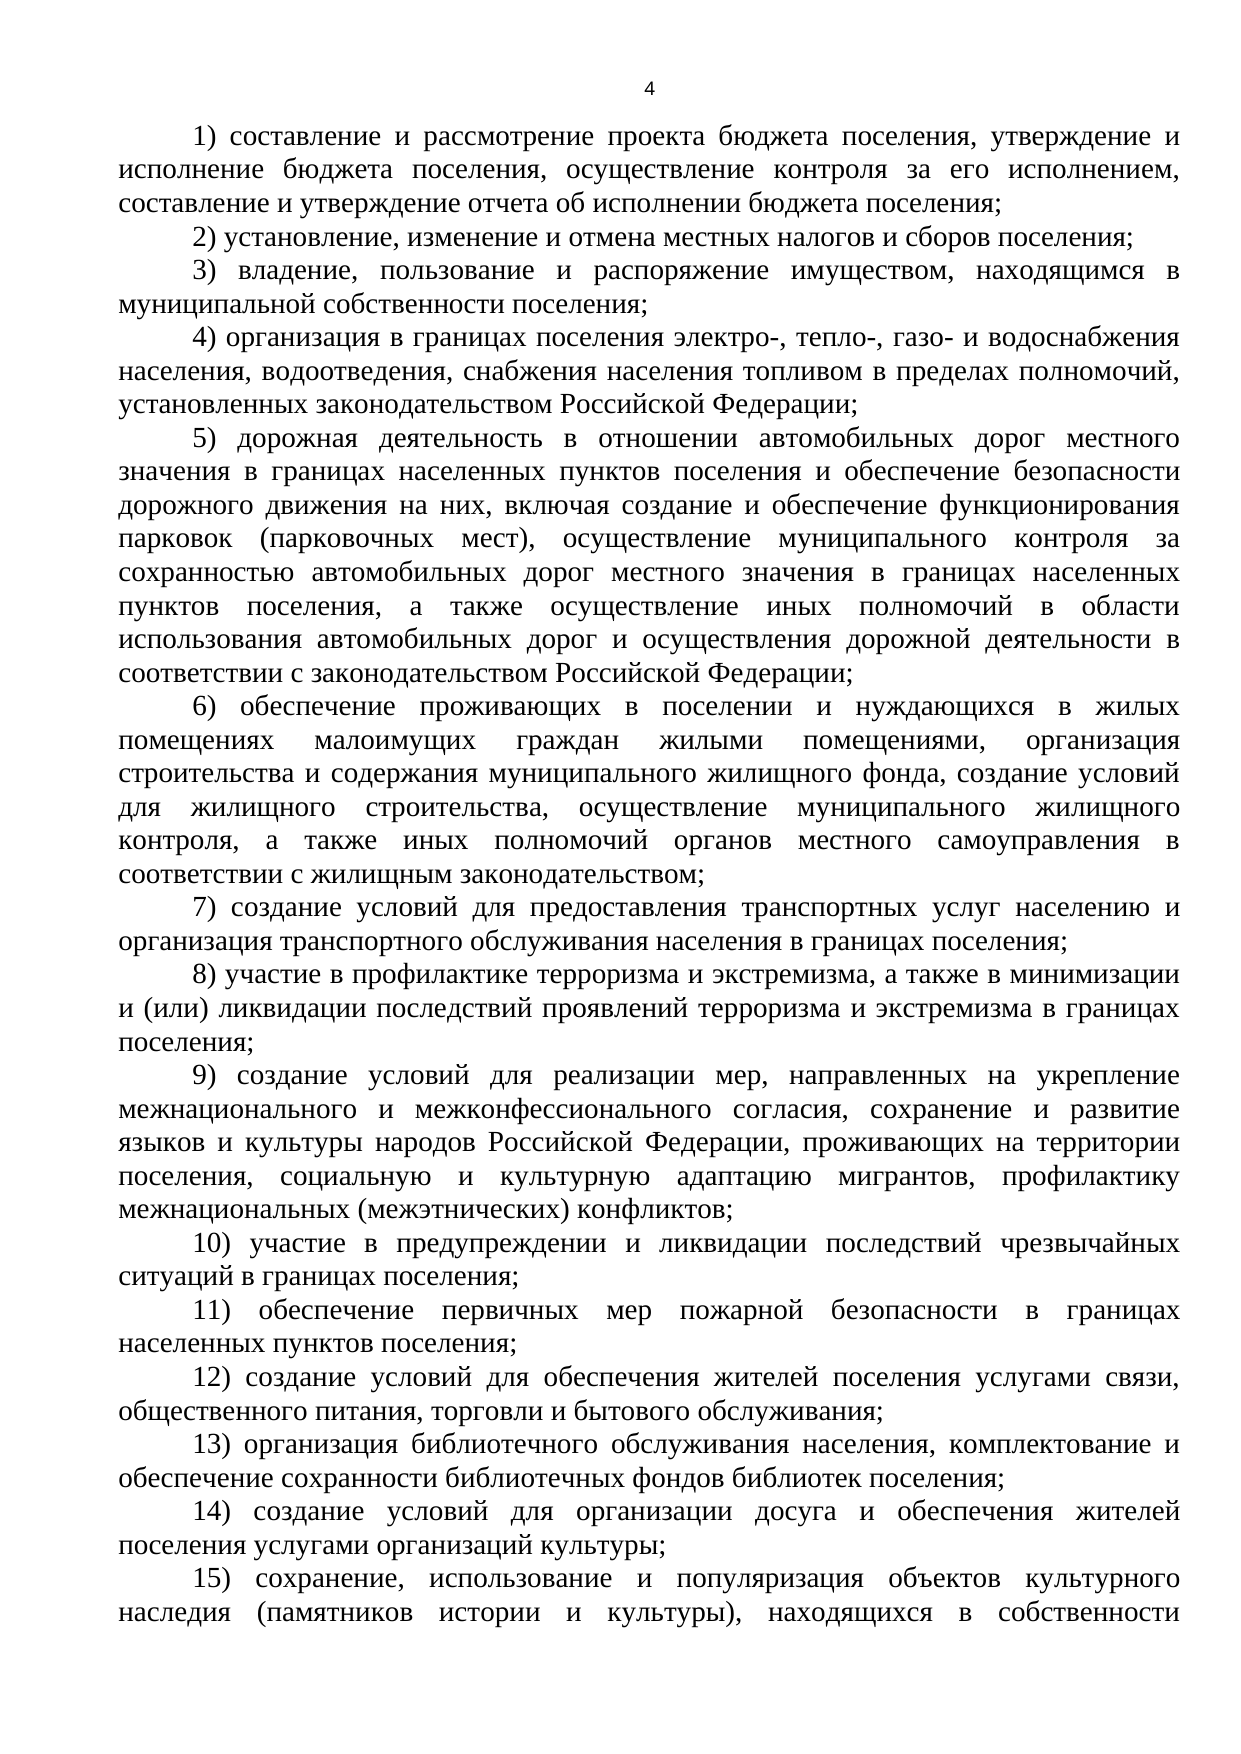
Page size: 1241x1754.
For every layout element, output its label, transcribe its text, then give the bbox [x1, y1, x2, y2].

text 14) создание условий для организации досуга и обеспечения жителей поселения услугами организаций культуры; [118, 1493, 1181, 1560]
text 10) участие в предупреждении и ликвидации последствий чрезвычайных ситуаций в границах поселения; [118, 1225, 1181, 1292]
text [118, 1560, 1181, 1627]
text 11) обеспечение первичных мер пожарной безопасности в границах населенных пунктов поселения; [118, 1292, 1181, 1359]
text 1) составление и рассмотрение проекта бюджета поселения, утверждение и исполнение бюджета поселения, осуществление контроля за его исполнением, составление и утверждение отчета об исполнении бюджета поселения; [118, 118, 1181, 219]
text 13) организация библиотечного обслуживания населения, комплектование и обеспечение сохранности библиотечных фондов библиотек поселения; [118, 1426, 1181, 1493]
text 8) участие в профилактике терроризма и экстремизма, а также в минимизации и (или) ликвидации последствий проявлений терроризма и экстремизма в границах поселения; [118, 957, 1181, 1057]
text 3) владение, пользование и распоряжение имуществом, находящимся в муниципальной собственности поселения; [118, 252, 1181, 319]
text 7) создание условий для предоставления транспортных услуг населению и организация транспортного обслуживания населения в границах поселения; [118, 889, 1181, 957]
text 12) создание условий для обеспечения жителей поселения услугами связи, общественного питания, торговли и бытового обслуживания; [118, 1359, 1181, 1426]
text 2) установление, изменение и отмена местных налогов и сборов поселения; [118, 219, 1181, 252]
text 5) дорожная деятельность в отношении автомобильных дорог местного значения в границах населенных пунктов поселения и обеспечение безопасности дорожного движения на них, включая создание и обеспечение функционирования парковок (парковочных мест), осуществление муниципального контроля за сохранностью автомобильных дорог местного значения в границах населенных пунктов поселения, а также осуществление иных полномочий в области использования автомобильных дорог и осуществления дорожной деятельности в соответствии с законодательством Российской Федерации; [118, 420, 1181, 688]
text 6) обеспечение проживающих в поселении и нуждающихся в жилых помещениях малоимущих граждан жилыми помещениями, организация строительства и содержания муниципального жилищного фонда, создание условий для жилищного строительства, осуществление муниципального жилищного контроля, а также иных полномочий органов местного самоуправления в соответствии с жилищным законодательством; [118, 688, 1181, 889]
text 4) организация в границах поселения электро-, тепло-, газо- и водоснабжения населения, водоотведения, снабжения населения топливом в пределах полномочий, установленных законодательством Российской Федерации; [118, 319, 1181, 420]
text 9) создание условий для реализации мер, направленных на укрепление межнационального и межконфессионального согласия, сохранение и развитие языков и культуры народов Российской Федерации, проживающих на территории поселения, социальную и культурную адаптацию мигрантов, профилактику межнациональных (межэтнических) конфликтов; [118, 1057, 1181, 1225]
